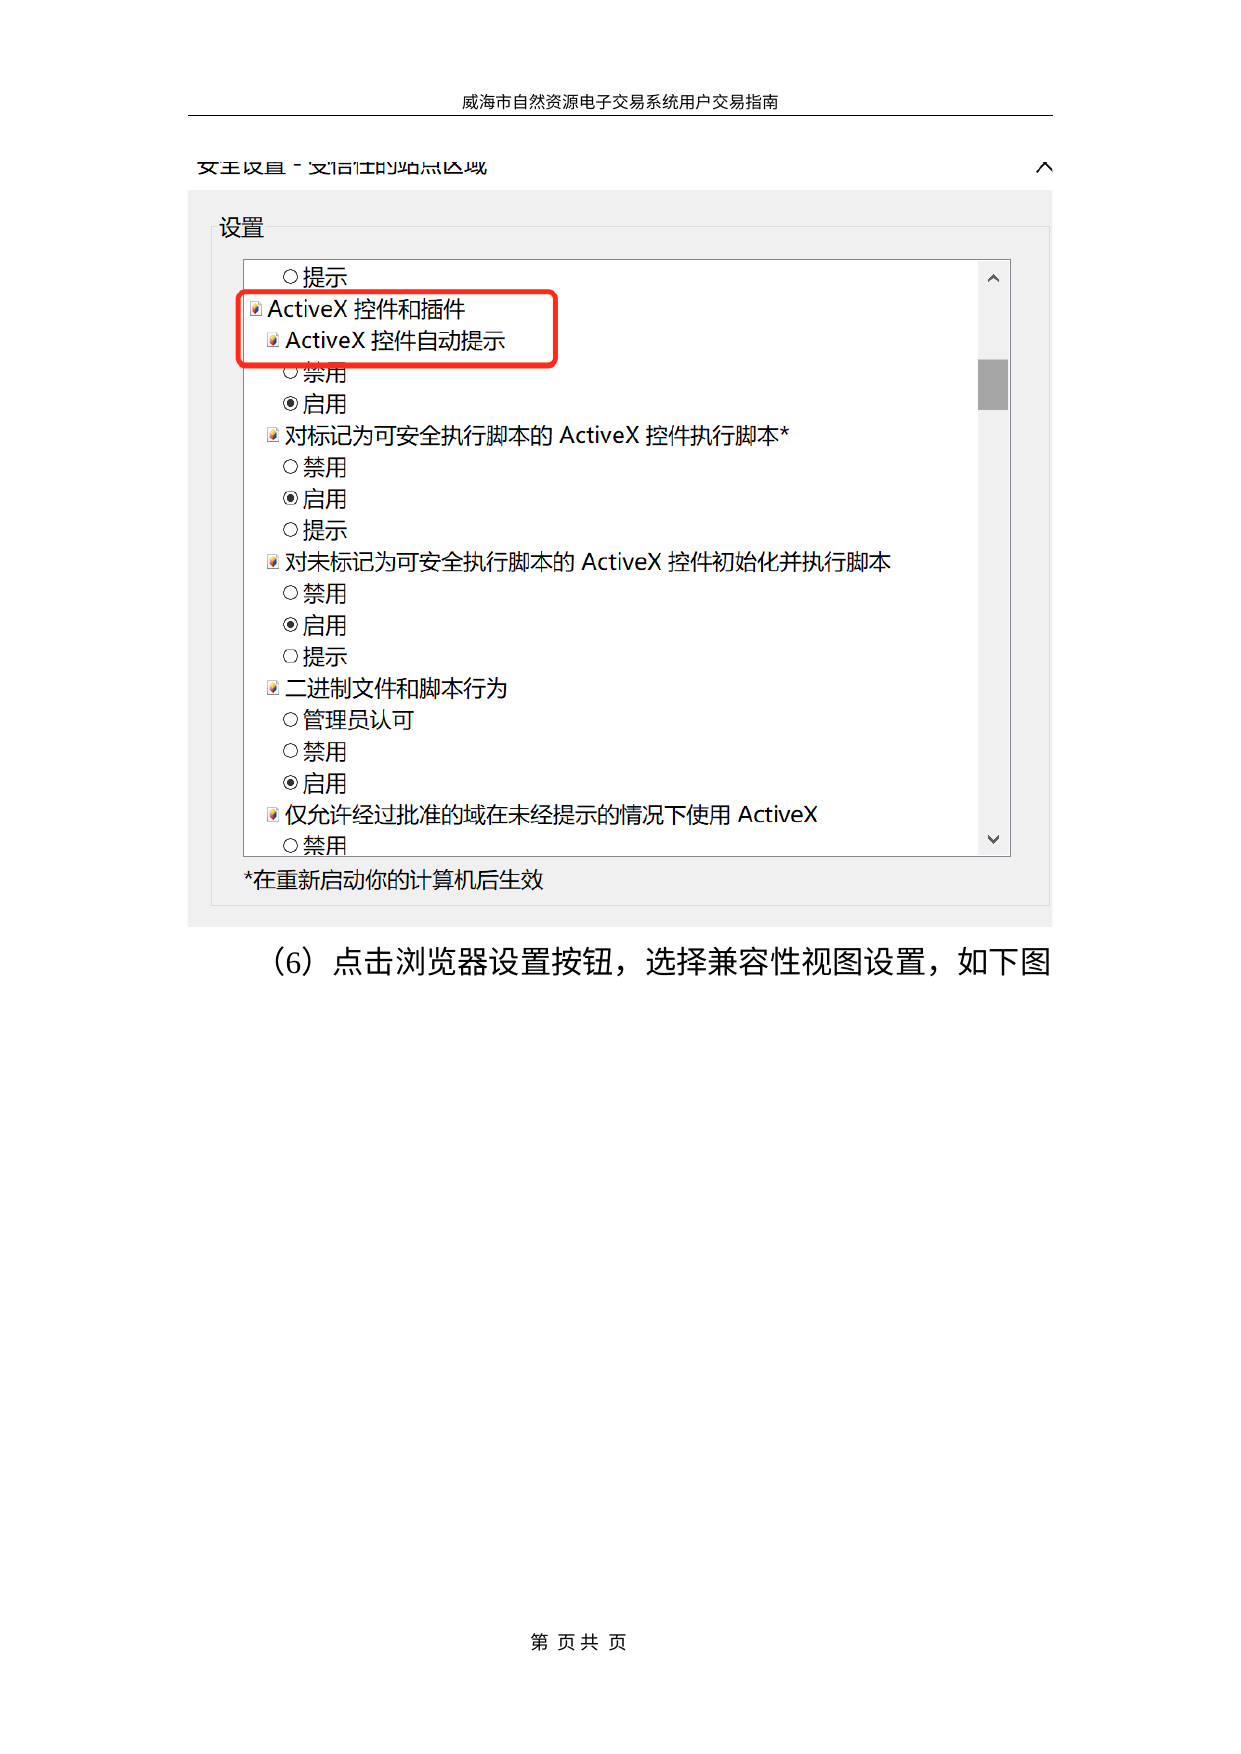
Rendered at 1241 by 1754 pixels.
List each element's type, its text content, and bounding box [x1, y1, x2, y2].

text （6）点击浏览器设置按钮，选择兼容性视图设置，如下图 [187, 927, 1053, 985]
picture [187, 162, 1053, 927]
